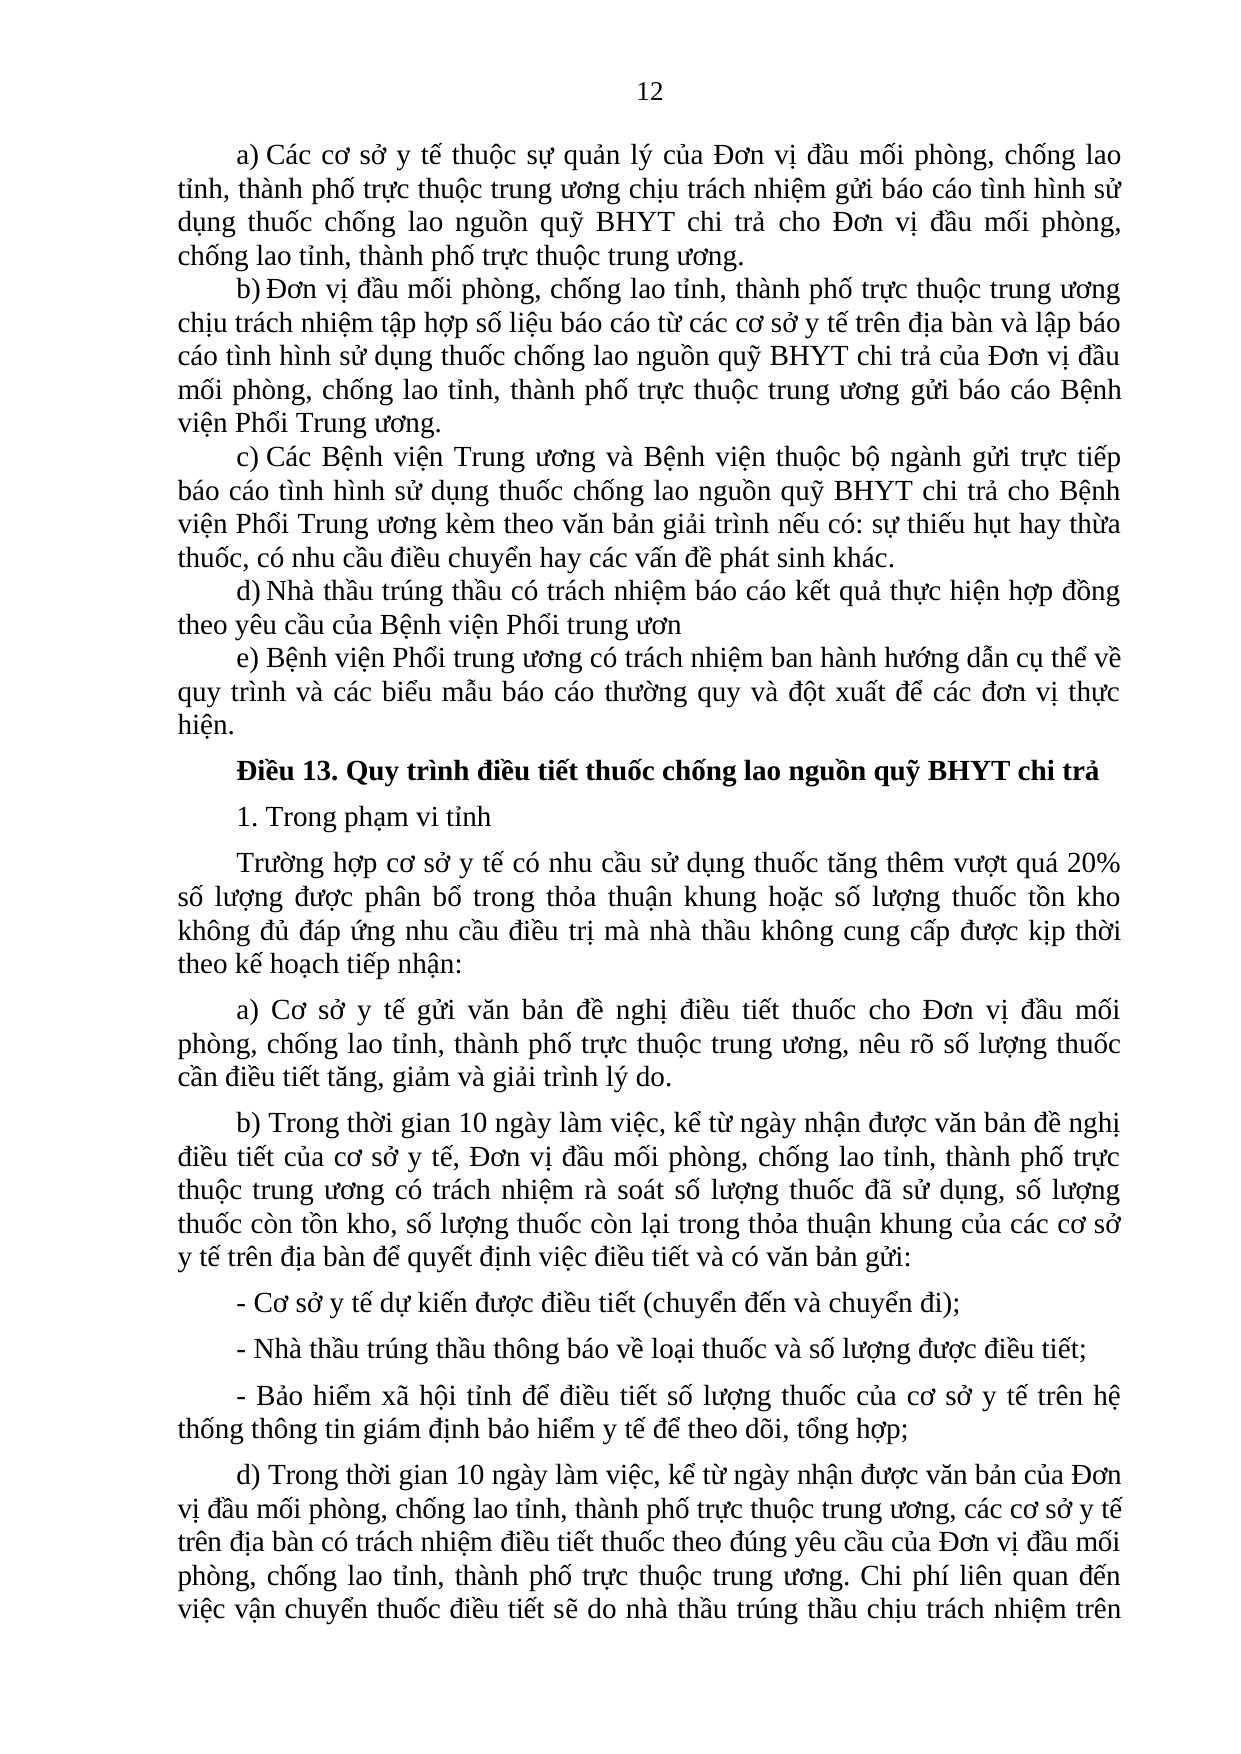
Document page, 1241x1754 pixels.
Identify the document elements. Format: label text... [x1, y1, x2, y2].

list Đơn vị đầu mối phòng, chống lao tỉnh, thành phố trực thuộc trung ương chịu trách nhiệm tập hợp số liệu báo cáo từ các cơ sở y tế trên địa bàn và lập báo cáo tình hình sử dụng thuốc chống lao nguồn quỹ BHYT chi trả của Đơn vị đầu mối phòng, chống lao tỉnh, thành phố trực thuộc trung ương gửi báo cáo Bệnh viện Phổi Trung ương. [177, 271, 1122, 439]
text Trường hợp cơ sở y tế có nhu cầu sử dụng thuốc tăng thêm vượt quá 20% số lượng được phân bổ trong thỏa thuận khung hoặc số lượng thuốc tồn kho không đủ đáp ứng nhu cầu điều trị mà nhà thầu không cung cấp được kịp thời theo kế hoạch tiếp nhận: [177, 846, 1122, 980]
list Các cơ sở y tế thuộc sự quản lý của Đơn vị đầu mối phòng, chống lao tỉnh, thành phố trực thuộc trung ương chịu trách nhiệm gửi báo cáo tình hình sử dụng thuốc chống lao nguồn quỹ BHYT chi trả cho Đơn vị đầu mối phòng, chống lao tỉnh, thành phố trực thuộc trung ương. [177, 137, 1122, 271]
list Các Bệnh viện Trung ương và Bệnh viện thuộc bộ ngành gửi trực tiếp báo cáo tình hình sử dụng thuốc chống lao nguồn quỹ BHYT chi trả cho Bệnh viện Phổi Trung ương kèm theo văn bản giải trình nếu có: sự thiếu hụt hay thừa thuốc, có nhu cầu điều chuyển hay các vấn đề phát sinh khác. [177, 439, 1122, 573]
text - Bảo hiểm xã hội tỉnh để điều tiết số lượng thuốc của cơ sở y tế trên hệ thống thông tin giám định bảo hiểm y tế để theo dõi, tổng hợp; [177, 1378, 1122, 1445]
list Bệnh viện Phổi trung ương có trách nhiệm ban hành hướng dẫn cụ thể về quy trình và các biểu mẫu báo cáo thường quy và đột xuất để các đơn vị thực hiện. [177, 640, 1122, 741]
text - Nhà thầu trúng thầu thông báo về loại thuốc và số lượng được điều tiết; [177, 1332, 1122, 1365]
text 1. Trong phạm vi tỉnh [177, 799, 1122, 833]
text - Cơ sở y tế dự kiến được điều tiết (chuyển đến và chuyển đi); [177, 1286, 1122, 1319]
text b) Trong thời gian 10 ngày làm việc, kể từ ngày nhận được văn bản đề nghị điều tiết của cơ sở y tế, Đơn vị đầu mối phòng, chống lao tỉnh, thành phố trực thuộc trung ương có trách nhiệm rà soát số lượng thuốc đã sử dụng, số lượng thuốc còn tồn kho, số lượng thuốc còn lại trong thỏa thuận khung của các cơ sở y tế trên địa bàn để quyết định việc điều tiết và có văn bản gửi: [177, 1105, 1122, 1273]
list Nhà thầu trúng thầu có trách nhiệm báo cáo kết quả thực hiện hợp đồng theo yêu cầu của Bệnh viện Phổi trung ươn [177, 573, 1122, 640]
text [177, 1457, 1122, 1625]
text a) Cơ sở y tế gửi văn bản đề nghị điều tiết thuốc cho Đơn vị đầu mối phòng, chống lao tỉnh, thành phố trực thuộc trung ương, nêu rõ số lượng thuốc cần điều tiết tăng, giảm và giải trình lý do. [177, 992, 1122, 1093]
text Điều 13. Quy trình điều tiết thuốc chống lao nguồn quỹ BHYT chi trả [177, 753, 1122, 787]
